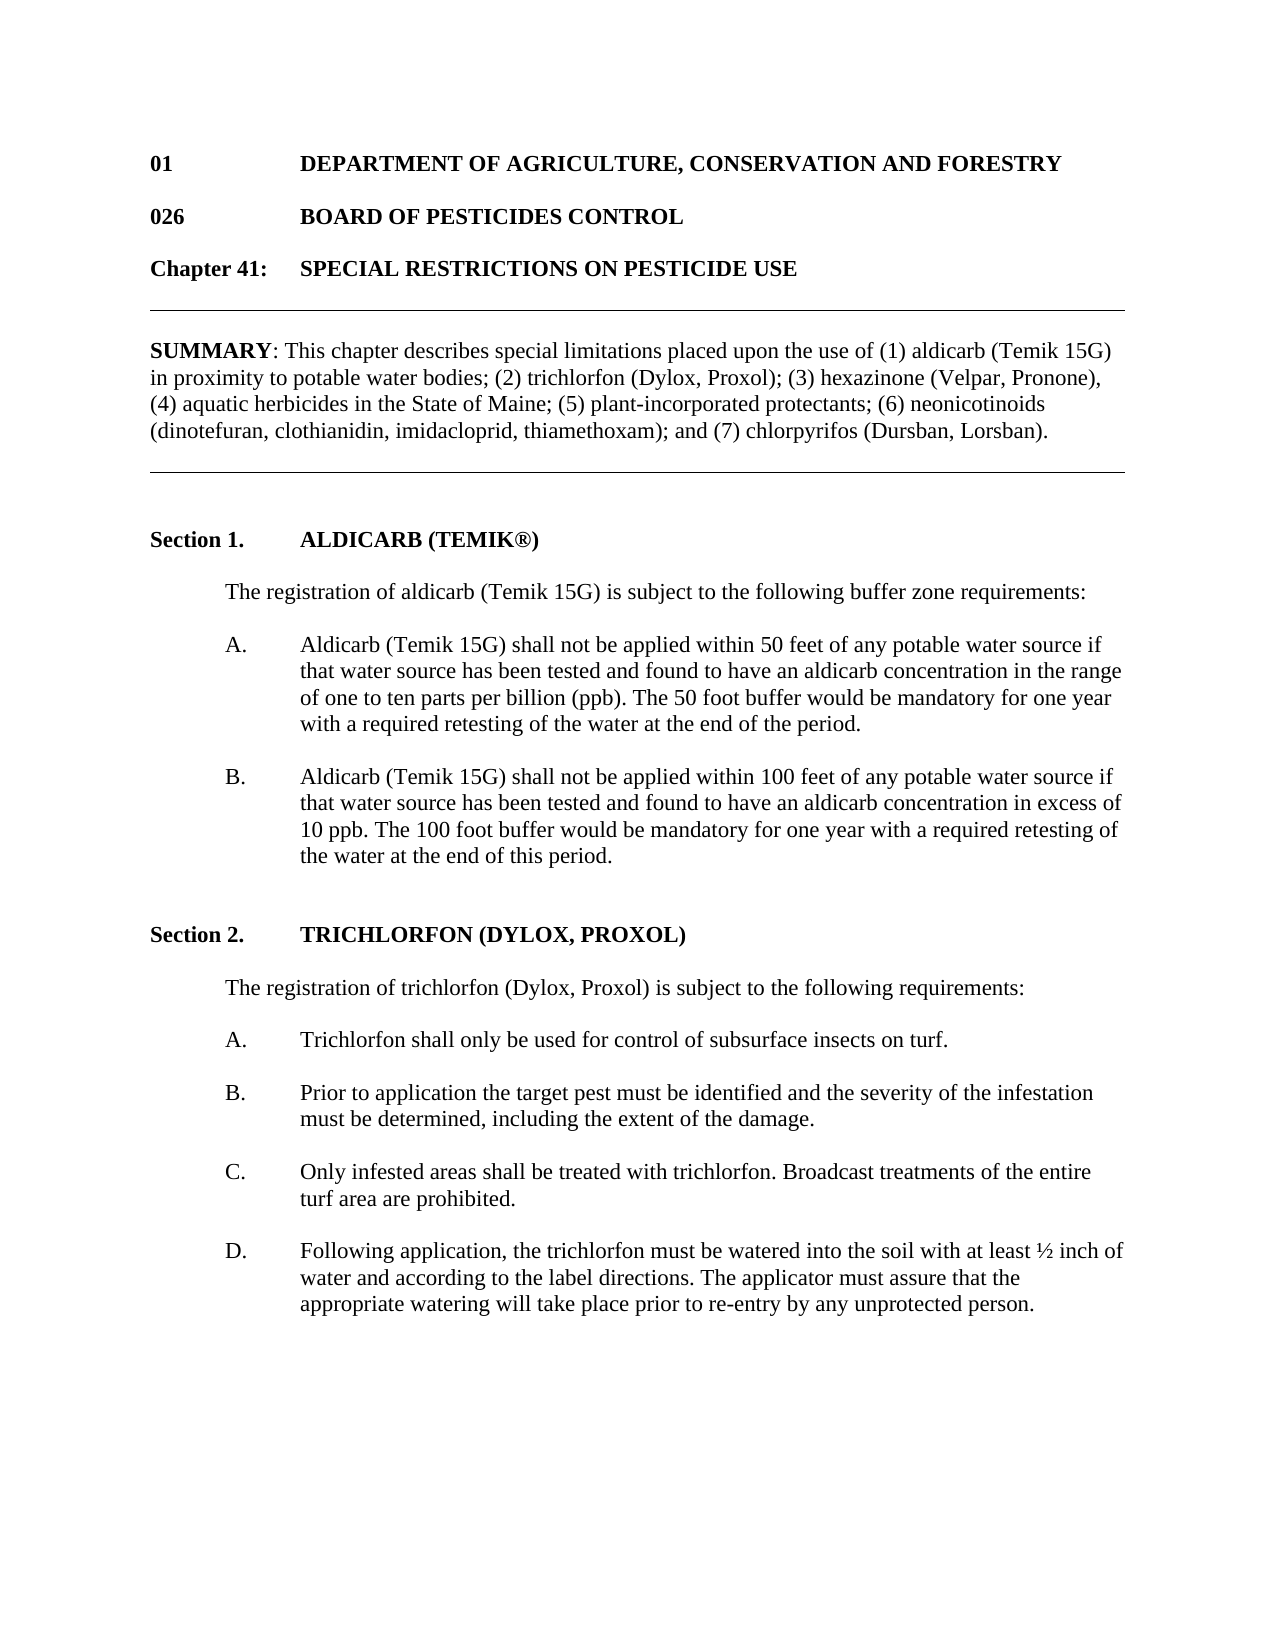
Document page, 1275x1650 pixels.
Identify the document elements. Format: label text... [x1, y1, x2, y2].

text Chapter 41: SPECIAL RESTRICTIONS ON PESTICIDE USE [150, 255, 1125, 282]
text The registration of aldicarb (Temik 15G) is subject to the following buffer zone requirements: [150, 578, 1125, 605]
text 026 BOARD OF PESTICIDES CONTROL [150, 203, 1125, 229]
text C. Only infested areas shall be treated with trichlorfon. Broadcast treatments of the entire turf area are prohibited. [150, 1158, 1125, 1211]
text The registration of trichlorfon (Dylox, Proxol) is subject to the following requirements: [150, 974, 1125, 1000]
text A. Trichlorfon shall only be used for control of subsurface insects on turf. [150, 1026, 1125, 1053]
text B. Prior to application the target pest must be identified and the severity of the infestation must be determined, including the extent of the damage. [150, 1079, 1125, 1132]
text SUMMARY: This chapter describes special limitations placed upon the use of (1) aldicarb (Temik 15G) in proximity to potable water bodies; (2) trichlorfon (Dylox, Proxol); (3) hexazinone (Velpar, Pronone), (4) aquatic herbicides in the State of Maine; (5) plant-incorporated protectants; (6) neonicotinoids (dinotefuran, clothianidin, imidacloprid, thiamethoxam); and (7) chlorpyrifos (Dursban, Lorsban). [150, 338, 1125, 443]
text A. Aldicarb (Temik 15G) shall not be applied within 50 feet of any potable water source if that water source has been tested and found to have an aldicarb concentration in the range of one to ten parts per billion (ppb). The 50 foot buffer would be mandatory for one year with a required retesting of the water at the end of the period. [150, 631, 1125, 737]
text B. Aldicarb (Temik 15G) shall not be applied within 100 feet of any potable water source if that water source has been tested and found to have an aldicarb concentration in excess of 10 ppb. The 100 foot buffer would be mandatory for one year with a required retesting of the water at the end of this period. [150, 763, 1125, 868]
text Section 2. TRICHLORFON (DYLOX, PROXOL) [150, 921, 1125, 947]
text Section 1. ALDICARB (TEMIK®) [150, 526, 1125, 552]
text 01 DEPARTMENT OF AGRICULTURE, CONSERVATION AND FORESTRY [150, 150, 1125, 176]
text D. Following application, the trichlorfon must be watered into the soil with at least ½ inch of water and according to the label directions. The applicator must assure that the appropriate watering will take place prior to re-entry by any unprotected person. [150, 1237, 1125, 1316]
